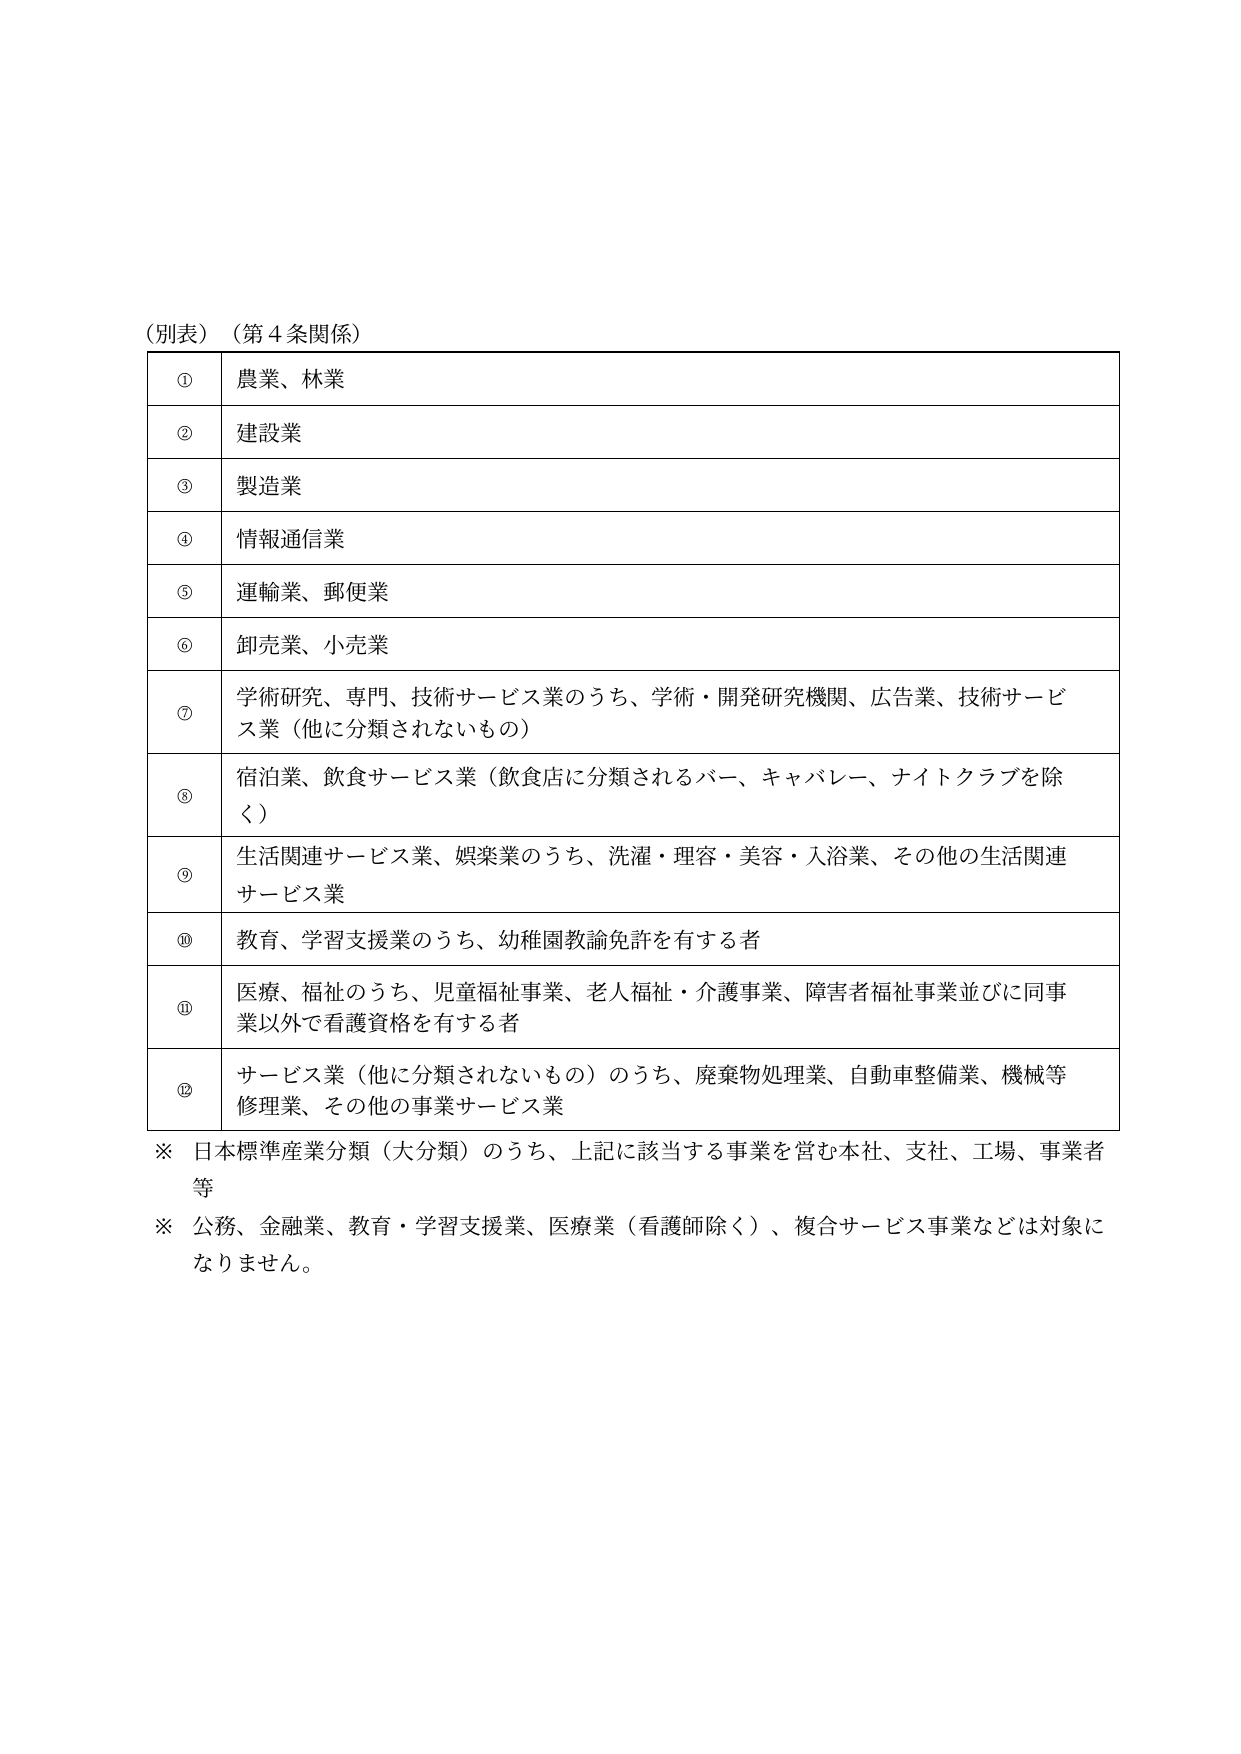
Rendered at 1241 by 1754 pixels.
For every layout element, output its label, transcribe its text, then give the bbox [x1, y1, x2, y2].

table_cell ⑦ [148, 671, 221, 753]
list 日本標準産業分類（大分類）のうち、上記に該当する事業を営む本社、支社、工場、事業者等 [154, 1131, 1107, 1206]
table_cell ④ [148, 512, 221, 564]
table_cell 生活関連サービス業、娯楽業のうち、洗濯・理容・美容・入浴業、その他の生活関連 サービス業 [222, 837, 1119, 912]
text （別表）（第４条関係） [133, 314, 1107, 351]
table_cell ⑧ [148, 754, 221, 836]
table_header ① [148, 353, 221, 404]
table_cell 運輸業、郵便業 [222, 565, 1119, 617]
table_cell 学術研究、専門、技術サービス業のうち、学術・開発研究機関、広告業、技術サービ ス業（他に分類されないもの） [222, 671, 1119, 753]
list 公務、金融業、教育・学習支援業、医療業（看護師除く）、複合サービス事業などは対象になりません。 [154, 1206, 1107, 1281]
table_cell 医療、福祉のうち、児童福祉事業、老人福祉・介護事業、障害者福祉事業並びに同事 業以外で看護資格を有する者 [222, 966, 1119, 1047]
table_header 農業、林業 [222, 353, 1119, 404]
table_cell 宿泊業、飲食サービス業（飲食店に分類されるバー、キャバレー、ナイトクラブを除 く） [222, 754, 1119, 836]
table_cell ② [148, 406, 221, 458]
table_cell ⑥ [148, 618, 221, 670]
table_cell ⑪ [148, 966, 221, 1047]
table_cell 建設業 [222, 406, 1119, 458]
table_cell ⑤ [148, 565, 221, 617]
table_cell ③ [148, 459, 221, 511]
table_cell サービス業（他に分類されないもの）のうち、廃棄物処理業、自動車整備業、機械等 修理業、その他の事業サービス業 [222, 1049, 1119, 1130]
table_cell 情報通信業 [222, 512, 1119, 564]
table_cell 卸売業、小売業 [222, 618, 1119, 670]
table_cell ⑩ [148, 913, 221, 965]
table_cell 製造業 [222, 459, 1119, 511]
table_cell ⑫ [148, 1049, 221, 1130]
table_cell ⑨ [148, 837, 221, 912]
table_cell 教育、学習支援業のうち、幼稚園教諭免許を有する者 [222, 913, 1119, 965]
